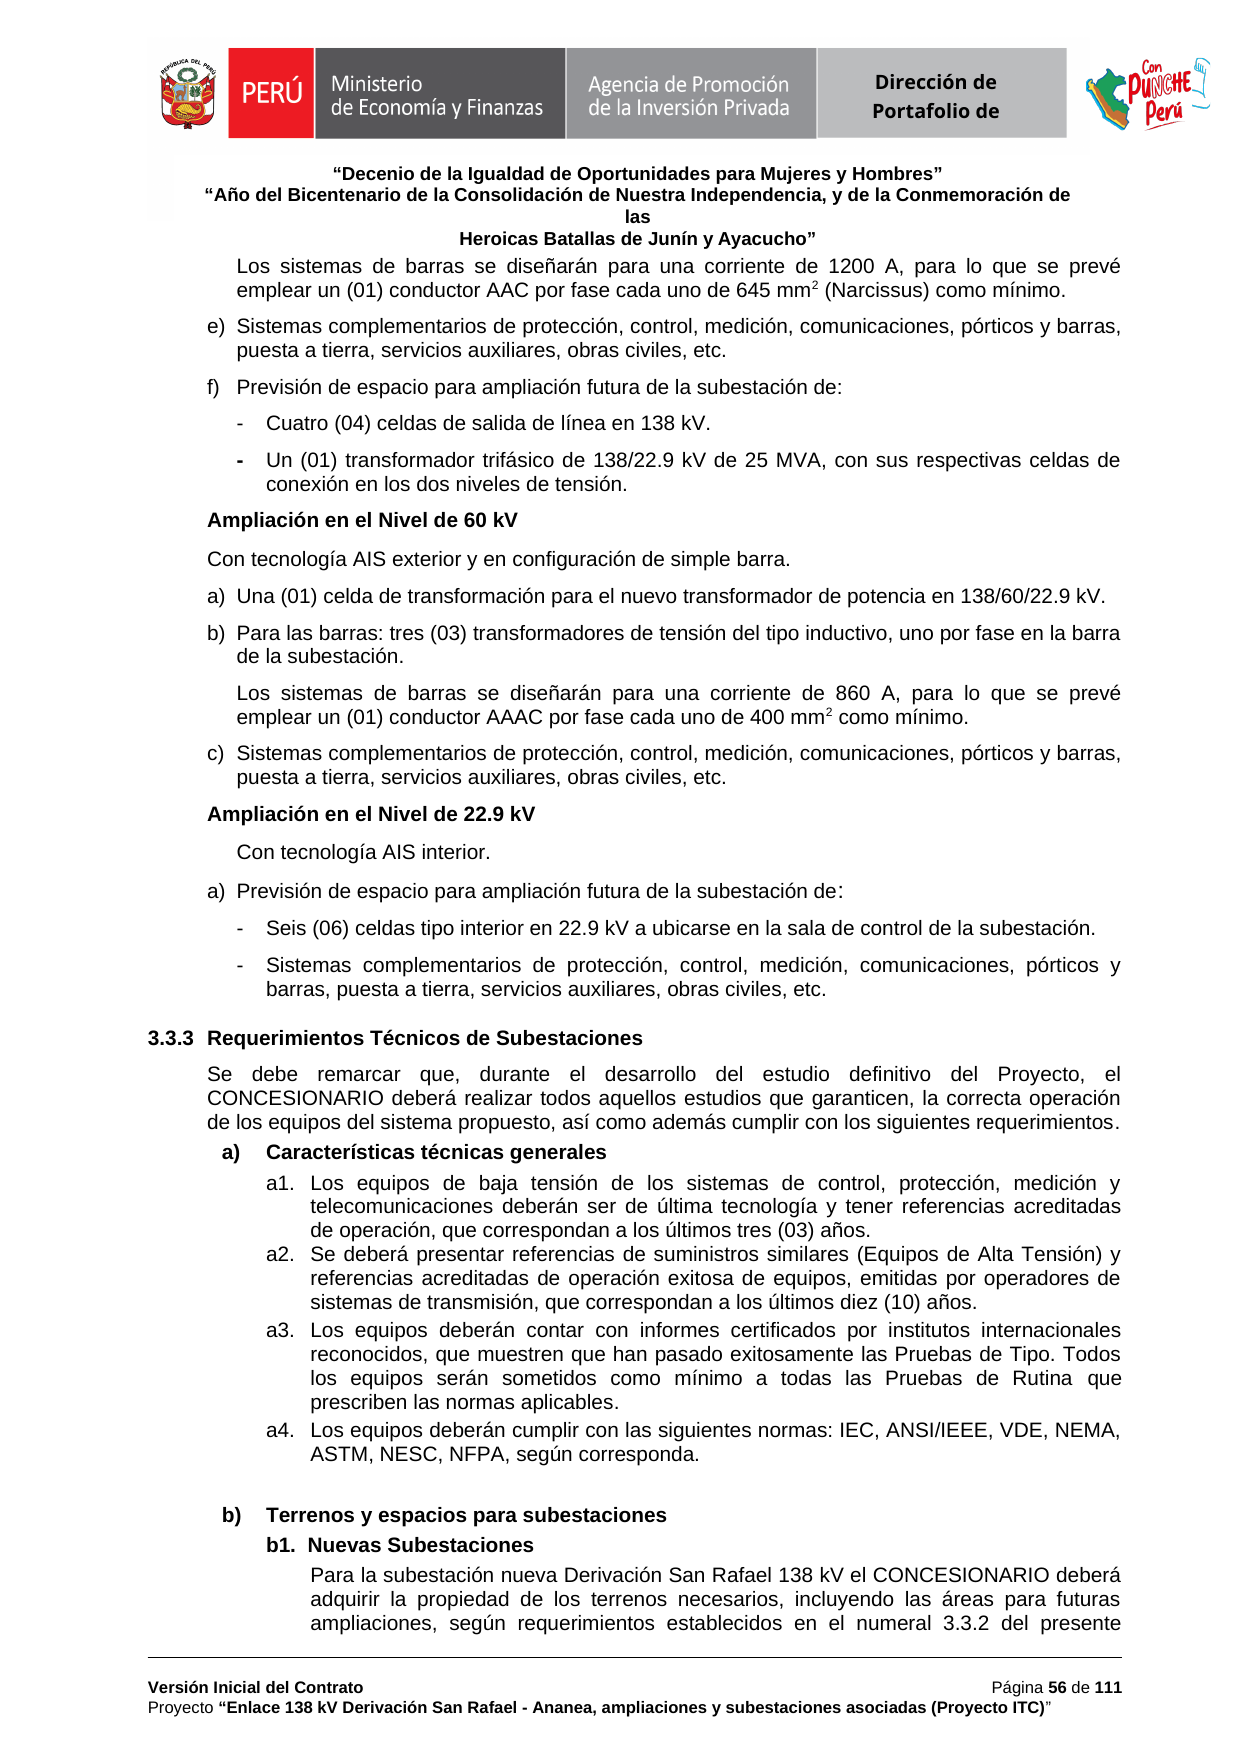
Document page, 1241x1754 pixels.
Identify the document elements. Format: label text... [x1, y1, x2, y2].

list Cuatro (04) celdas de salida de línea en 138 kV. [236, 411, 1122, 435]
text a1. Los equipos de baja tensión de los sistemas de control, protección, medición y telecomunicaciones deberán ser de última tecnología y tener referencias acreditadas de operación, que correspondan a los últimos tres (03) años. [266, 1170, 1122, 1242]
list Una (01) celda de transformación para el nuevo transformador de potencia en 138/60/22.9 kV. [207, 584, 1122, 608]
list Con tecnología AIS exterior y en configuración de simple barra. [207, 546, 1122, 570]
list Seis (06) celdas tipo interior en 22.9 kV a ubicarse en la sala de control de la subestación. [236, 916, 1122, 940]
text Ampliación en el Nivel de 22.9 kV [207, 802, 1122, 826]
text Ampliación en el Nivel de 60 kV [207, 508, 1122, 532]
text 3.3.3 Requerimientos Técnicos de Subestaciones [148, 1026, 1122, 1049]
list Previsión de espacio para ampliación futura de la subestación de: [207, 375, 1122, 399]
text Los sistemas de barras se diseñarán para una corriente de 1200 A, para lo que se prevé emplear un (01) conductor AAC por fase cada uno de 645 mm2 (Narcissus) como mínimo. [236, 254, 1122, 302]
text b1. Nuevas Subestaciones [266, 1533, 1122, 1557]
list Previsión de espacio para ampliación futura de la subestación de: [207, 877, 1122, 904]
text a) Características técnicas generales [222, 1140, 1122, 1164]
text b) Terrenos y espacios para subestaciones [222, 1503, 1122, 1527]
text a3. Los equipos deberán contar con informes certificados por institutos internacionales reconocidos, que muestren que han pasado exitosamente las Pruebas de Tipo. Todos los equipos serán sometidos como mínimo a todas las Pruebas de Rutina que prescriben las normas aplicables. [266, 1318, 1122, 1414]
list Sistemas complementarios de protección, control, medición, comunicaciones, pórticos y barras, puesta a tierra, servicios auxiliares, obras civiles, etc. [236, 953, 1122, 1001]
list Sistemas complementarios de protección, control, medición, comunicaciones, pórticos y barras, puesta a tierra, servicios auxiliares, obras civiles, etc. [207, 314, 1122, 362]
list Con tecnología AIS interior. [207, 840, 1122, 864]
text a4. Los equipos deberán cumplir con las siguientes normas: IEC, ANSI/IEEE, VDE, NEMA, ASTM, NESC, NFPA, según corresponda. [266, 1418, 1122, 1466]
picture [147, 37, 1211, 221]
text a2. Se deberá presentar referencias de suministros similares (Equipos de Alta Tensión) y referencias acreditadas de operación exitosa de equipos, emitidas por operadores de sistemas de transmisión, que correspondan a los últimos diez (10) años. [266, 1242, 1122, 1314]
list Un (01) transformador trifásico de 138/22.9 kV de 25 MVA, con sus respectivas celdas de conexión en los dos niveles de tensión. [236, 448, 1122, 496]
text Los sistemas de barras se diseñarán para una corriente de 860 A, para lo que se prevé emplear un (01) conductor AAAC por fase cada uno de 400 mm2 como mínimo. [236, 681, 1122, 729]
list Para las barras: tres (03) transformadores de tensión del tipo inductivo, uno por fase en la barra de la subestación. [207, 620, 1122, 668]
text Se debe remarcar que, durante el desarrollo del estudio definitivo del Proyecto, el CONCESIONARIO deberá realizar todos aquellos estudios que garanticen, la correcta operación de los equipos del sistema propuesto, así como además cumplir con los siguientes requerimientos. [207, 1062, 1122, 1134]
list Sistemas complementarios de protección, control, medición, comunicaciones, pórticos y barras, puesta a tierra, servicios auxiliares, obras civiles, etc. [207, 741, 1122, 789]
